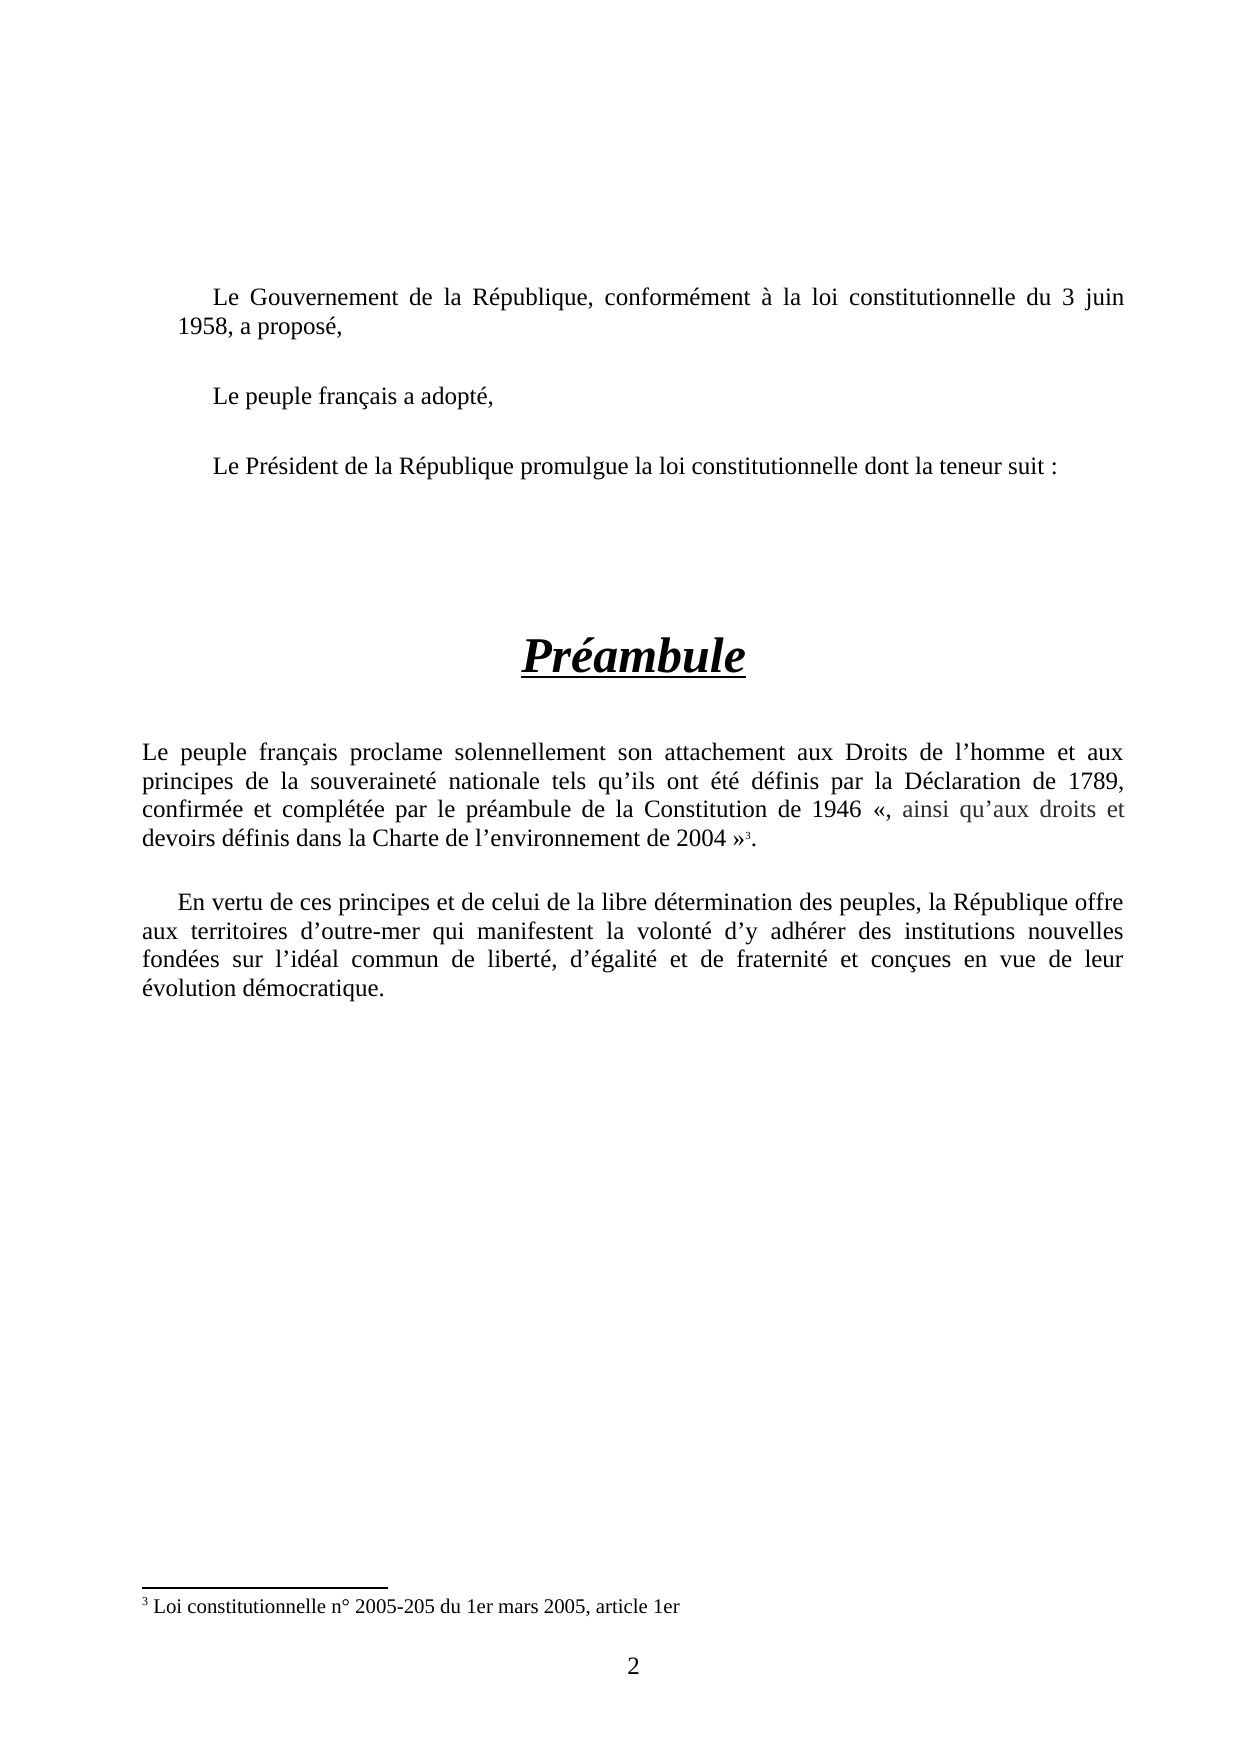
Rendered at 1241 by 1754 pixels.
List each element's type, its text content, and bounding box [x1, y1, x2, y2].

subtitle Le Gouvernement de la République, conformément à la loi constitutionnelle du 3 juin 1958, a proposé, [177, 282, 1125, 339]
subtitle Préambule [142, 626, 1125, 683]
text Le peuple français proclame solennellement son attachement aux Droits de l’homme et aux principes de la souveraineté nationale tels qu’ils ont été définis par la Déclaration de 1789, confirmée et complétée par le préambule de la Constitution de 1946 «, ainsi qu’aux droits et devoirs définis dans la Charte de l’environnement de 2004 ». [142, 737, 1125, 852]
subtitle Le Président de la République promulgue la loi constitutionnelle dont la teneur suit : [177, 451, 1125, 479]
subtitle Le peuple français a adopté, [177, 381, 1125, 409]
subtitle En vertu de ces principes et de celui de la libre détermination des peuples, la République offre aux territoires d’outre-mer qui manifestent la volonté d’y adhérer des institutions nouvelles fondées sur l’idéal commun de liberté, d’égalité et de fraternité et conçues en vue de leur évolution démocratique. [142, 887, 1125, 1002]
